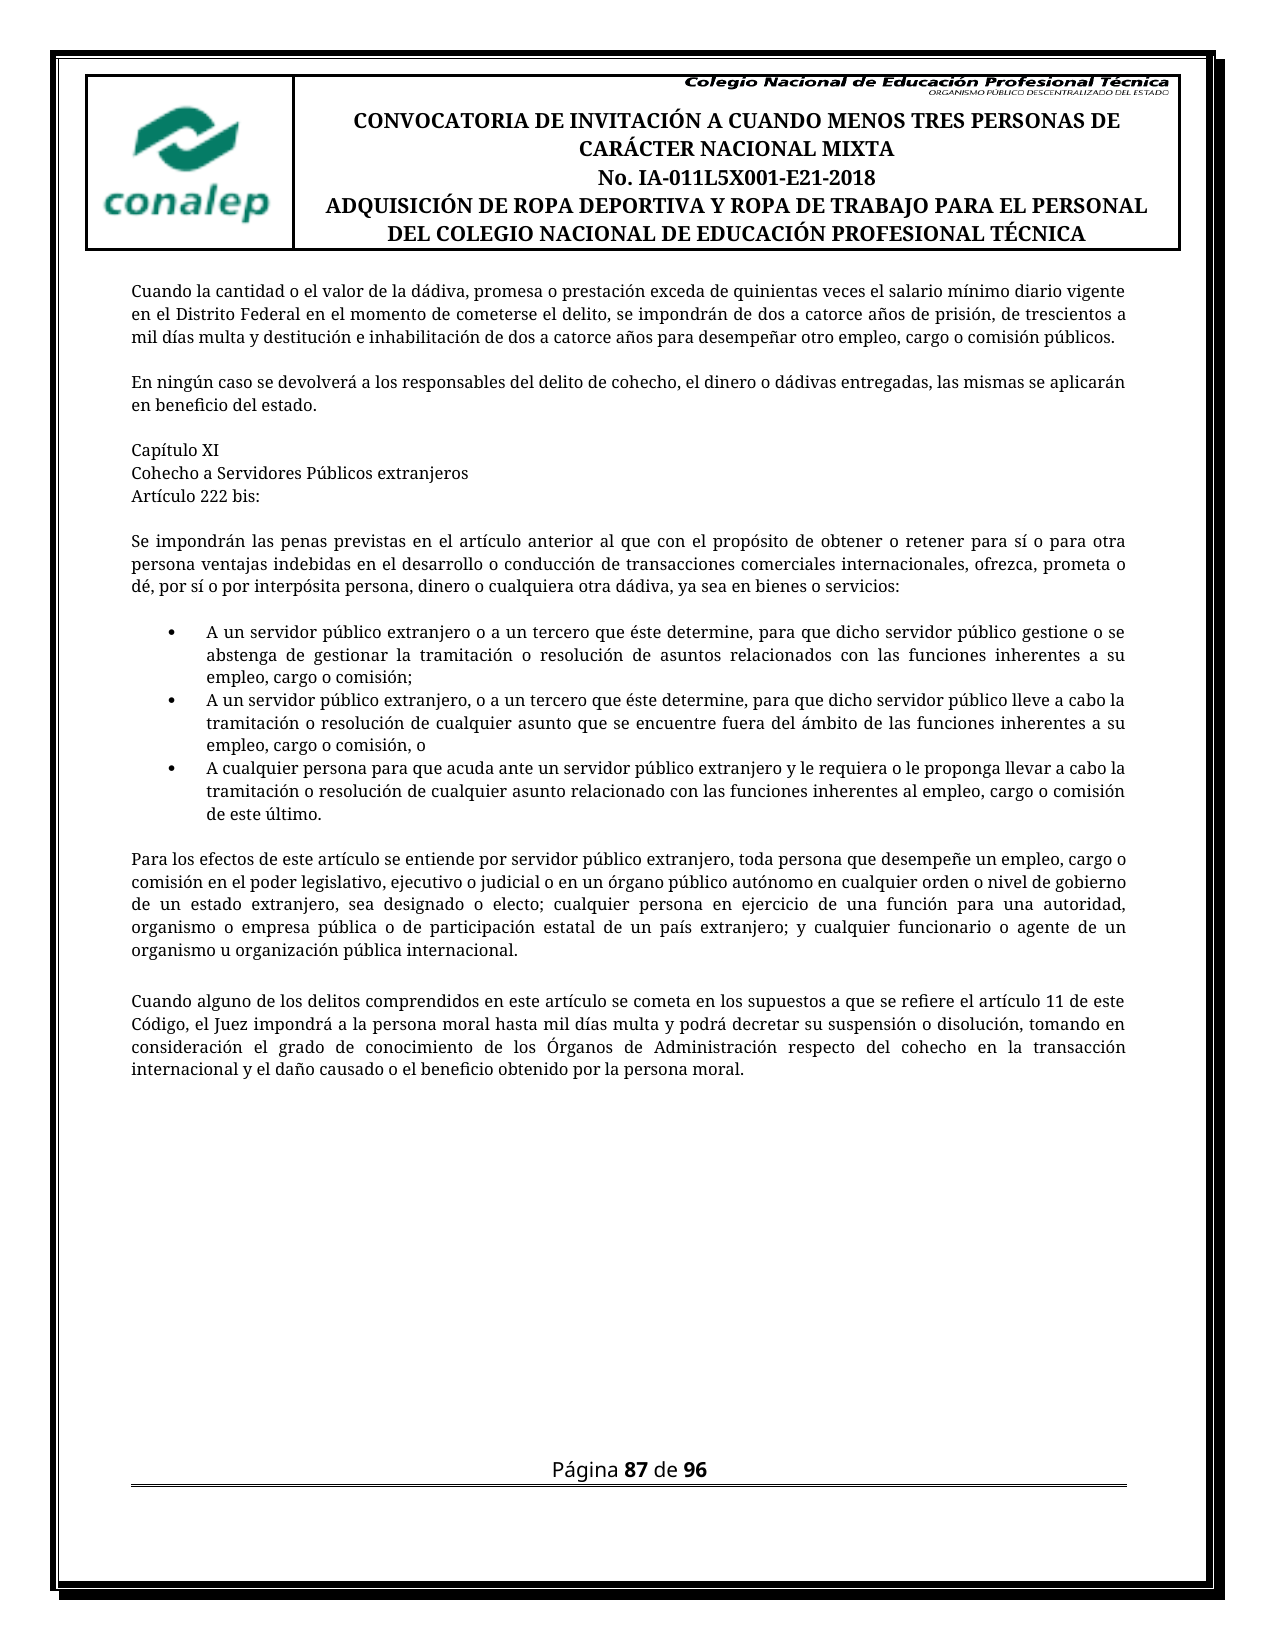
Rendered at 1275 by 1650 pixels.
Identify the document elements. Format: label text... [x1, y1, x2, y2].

text Cuando alguno de los delitos comprendidos en este artículo se cometa en los supuestos a que se refiere el artículo 11 de este Código, el Juez impondrá a la persona moral hasta mil días multa y podrá decretar su suspensión o disolución, tomando en consideración el grado de conocimiento de los Órganos de Administración respecto del cohecho en la transacción internacional y el daño causado o el beneficio obtenido por la persona moral. [131, 990, 1127, 1081]
text Cohecho a Servidores Públicos extranjeros [131, 461, 1127, 484]
list A un servidor público extranjero o a un tercero que éste determine, para que dicho servidor público gestione o se abstenga de gestionar la tramitación o resolución de asuntos relacionados con las funciones inherentes a su empleo, cargo o comisión; [169, 620, 1127, 688]
picture [685, 77, 1169, 95]
text Capítulo XI [131, 439, 1127, 461]
text Cuando la cantidad o el valor de la dádiva, promesa o prestación exceda de quinientas veces el salario mínimo diario vigente en el Distrito Federal en el momento de cometerse el delito, se impondrán de dos a catorce años de prisión, de trescientos a mil días multa y destitución e inhabilitación de dos a catorce años para desempeñar otro empleo, cargo o comisión públicos. [131, 280, 1127, 348]
text Para los efectos de este artículo se entiende por servidor público extranjero, toda persona que desempeñe un empleo, cargo o comisión en el poder legislativo, ejecutivo o judicial o en un órgano público autónomo en cualquier orden o nivel de gobierno de un estado extranjero, sea designado o electo; cualquier persona en ejercicio de una función para una autoridad, organismo o empresa pública o de participación estatal de un país extranjero; y cualquier funcionario o agente de un organismo u organización pública internacional. [131, 847, 1127, 961]
list A un servidor público extranjero, o a un tercero que éste determine, para que dicho servidor público lleve a cabo la tramitación o resolución de cualquier asunto que se encuentre fuera del ámbito de las funciones inherentes a su empleo, cargo o comisión, o [169, 688, 1127, 757]
text Se impondrán las penas previstas en el artículo anterior al que con el propósito de obtener o retener para sí o para otra persona ventajas indebidas en el desarrollo o conducción de transacciones comerciales internacionales, ofrezca, prometa o dé, por sí o por interpósita persona, dinero o cualquiera otra dádiva, ya sea en bienes o servicios: [131, 529, 1127, 598]
text Artículo 222 bis: [131, 484, 1127, 507]
text En ningún caso se devolverá a los responsables del delito de cohecho, el dinero o dádivas entregadas, las mismas se aplicarán en beneficio del estado. [131, 371, 1127, 416]
list A cualquier persona para que acuda ante un servidor público extranjero y le requiera o le proponga llevar a cabo la tramitación o resolución de cualquier asunto relacionado con las funciones inherentes al empleo, cargo o comisión de este último. [169, 757, 1127, 825]
